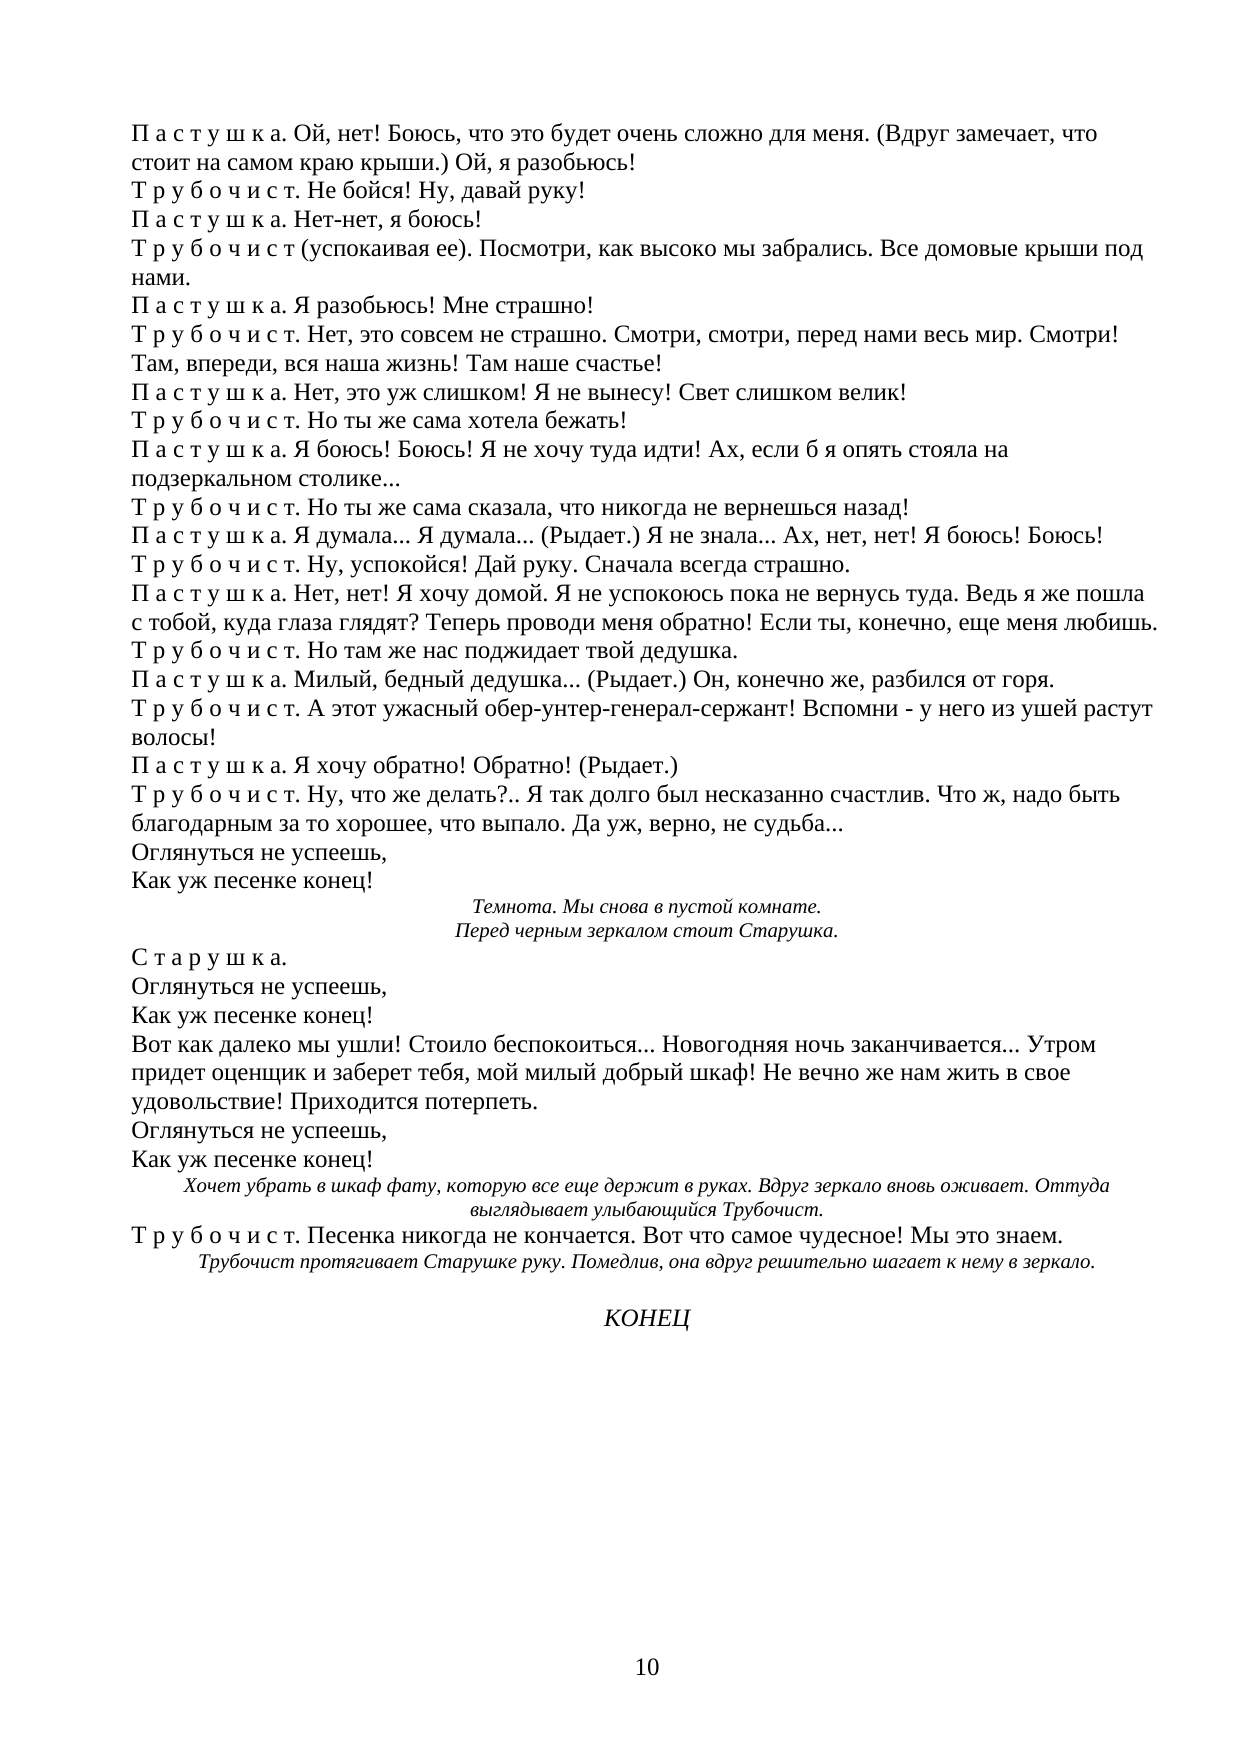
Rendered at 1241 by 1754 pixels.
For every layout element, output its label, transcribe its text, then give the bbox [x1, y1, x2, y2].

text КОНЕЦ [131, 1303, 1162, 1331]
text Т р у б о ч и с т. Ну, успокойся! Дай руку. Сначала всегда страшно. [131, 549, 1162, 578]
text Трубочист протягивает Старушке руку. Помедлив, она вдруг решительно шагает к нему в зеркало. [131, 1249, 1162, 1273]
text Оглянуться не успеешь, Как уж песенке конец! [131, 1115, 1162, 1172]
text Т р у б о ч и с т. Ну, что же делать?.. Я так долго был несказанно счастлив. Что ж, надо быть благодарным за то хорошее, что выпало. Да уж, верно, не судьба... [131, 779, 1162, 837]
text Хочет убрать в шкаф фату, которую все еще держит в руках. Вдруг зеркало вновь оживает. Оттуда выглядывает улыбающийся Трубочист. [131, 1172, 1162, 1221]
text Т р у б о ч и с т. А этот ужасный обер-унтер-генерал-сержант! Вспомни - у него из ушей растут волосы! [131, 693, 1162, 751]
text Т р у б о ч и с т. Но ты же сама сказала, что никогда не вернешься назад! [131, 492, 1162, 521]
text П а с т у ш к а. Я думала... Я думала... (Рыдает.) Я не знала... Ах, нет, нет! Я боюсь! Боюсь! [131, 521, 1162, 549]
text Т р у б о ч и с т (успокаивая ее). Посмотри, как высоко мы забрались. Все домовые крыши под нами. [131, 233, 1162, 291]
text Вот как далеко мы ушли! Стоило беспокоиться... Новогодняя ночь заканчивается... Утром придет оценщик и заберет тебя, мой милый добрый шкаф! Не вечно же нам жить в свое удовольствие! Приходится потерпеть. [131, 1029, 1162, 1115]
text П а с т у ш к а. Ой, нет! Боюсь, что это будет очень сложно для меня. (Вдруг замечает, что стоит на самом краю крыши.) Ой, я разобьюсь! [131, 118, 1162, 176]
text П а с т у ш к а. Я хочу обратно! Обратно! (Рыдает.) [131, 751, 1162, 779]
text Оглянуться не успеешь, Как уж песенке конец! [131, 837, 1162, 894]
text П а с т у ш к а. Нет, это уж слишком! Я не вынесу! Свет слишком велик! [131, 377, 1162, 406]
text П а с т у ш к а. Я разобьюсь! Мне страшно! [131, 291, 1162, 319]
text С т а р у ш к а. [131, 942, 1162, 971]
text Т р у б о ч и с т. Нет, это совсем не страшно. Смотри, смотри, перед нами весь мир. Смотри! Там, впереди, вся наша жизнь! Там наше счастье! [131, 319, 1162, 377]
text П а с т у ш к а. Милый, бедный дедушка... (Рыдает.) Он, конечно же, разбился от горя. [131, 664, 1162, 693]
text П а с т у ш к а. Я боюсь! Боюсь! Я не хочу туда идти! Ах, если б я опять стояла на подзеркальном столике... [131, 434, 1162, 492]
text Т р у б о ч и с т. Но там же нас поджидает твой дедушка. [131, 636, 1162, 664]
text П а с т у ш к а. Нет, нет! Я хочу домой. Я не успокоюсь пока не вернусь туда. Ведь я же пошла с тобой, куда глаза глядят? Теперь проводи меня обратно! Если ты, конечно, еще меня любишь. [131, 578, 1162, 636]
text Т р у б о ч и с т. Но ты же сама хотела бежать! [131, 406, 1162, 434]
text Т р у б о ч и с т. Песенка никогда не кончается. Вот что самое чудесное! Мы это знаем. [131, 1221, 1162, 1249]
text Т р у б о ч и с т. Не бойся! Ну, давай руку! [131, 176, 1162, 204]
text Темнота. Мы снова в пустой комнате. [131, 894, 1162, 918]
text П а с т у ш к а. Нет-нет, я боюсь! [131, 204, 1162, 233]
text Оглянуться не успеешь, Как уж песенке конец! [131, 971, 1162, 1029]
text Перед черным зеркалом стоит Старушка. [131, 918, 1162, 942]
